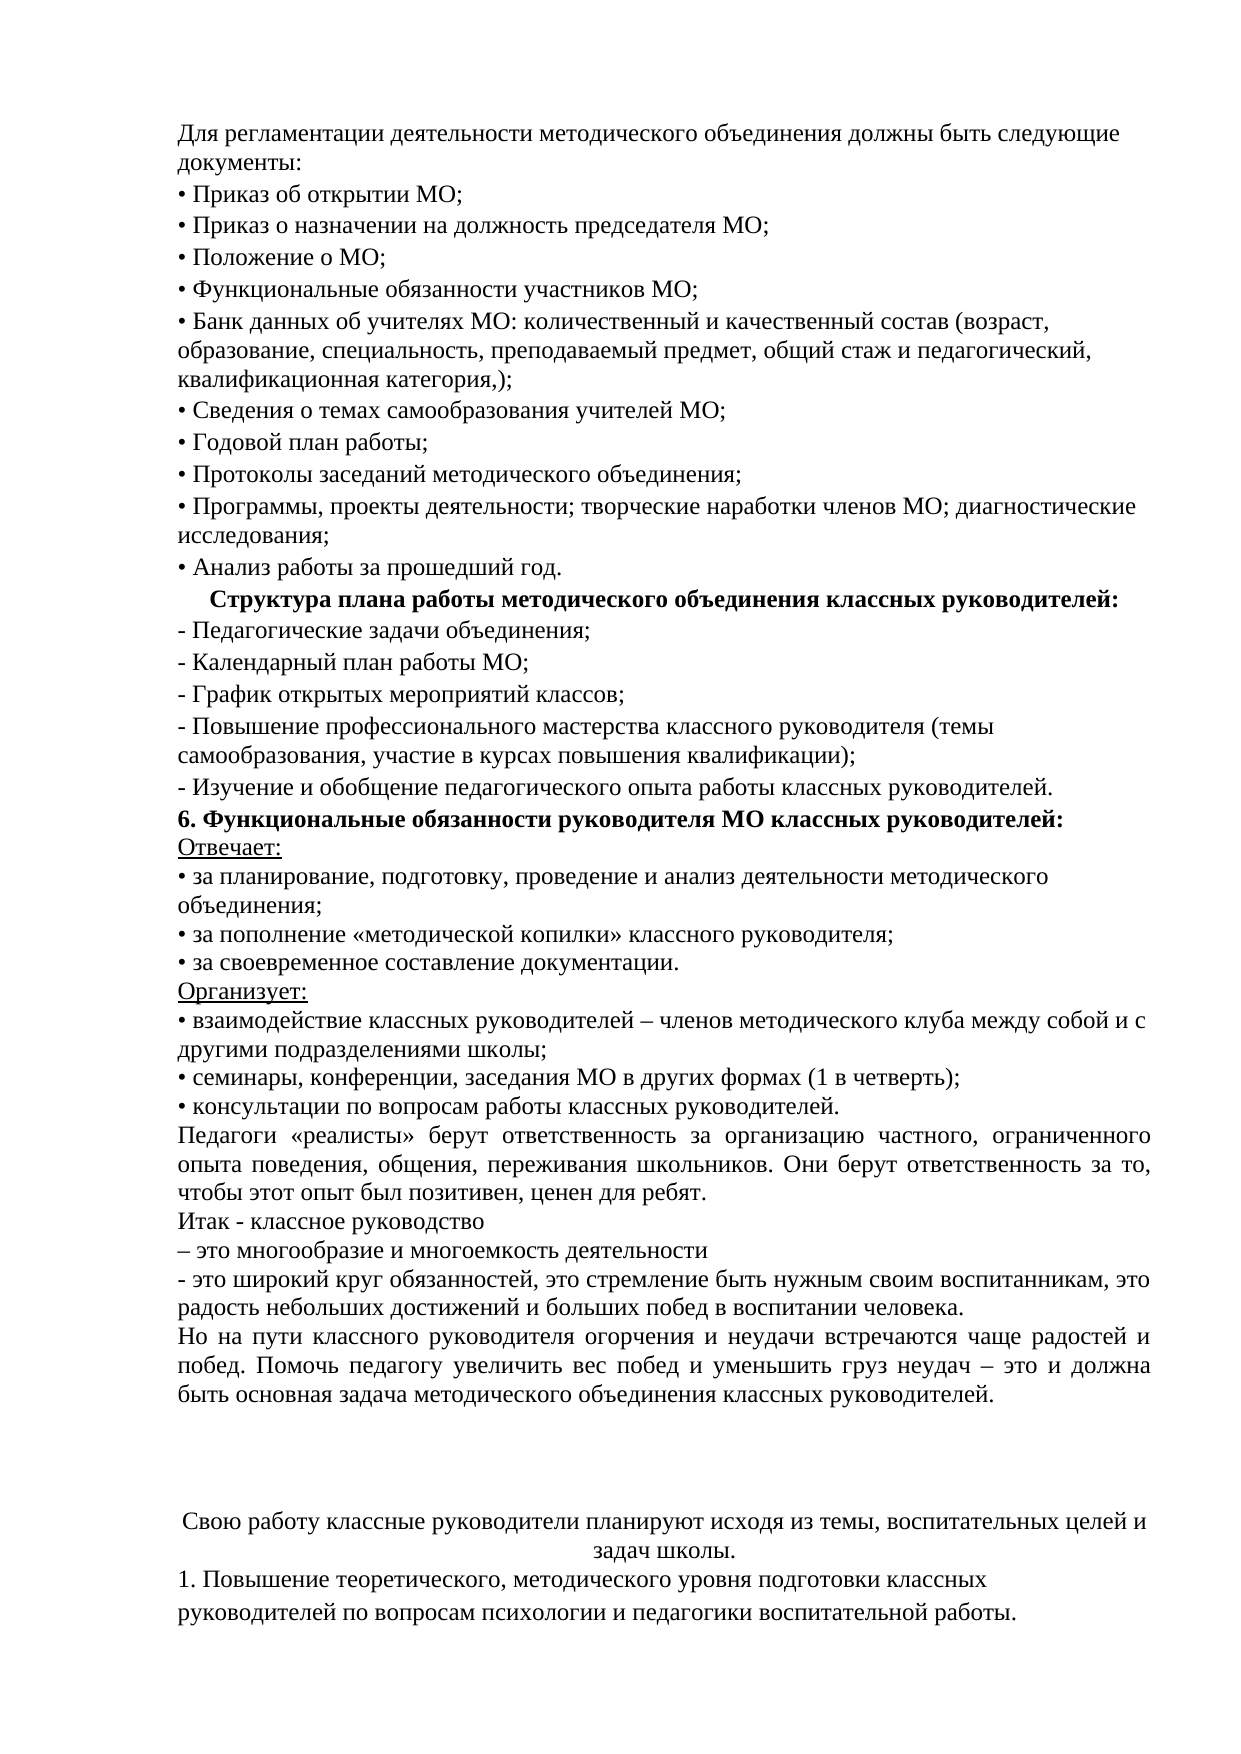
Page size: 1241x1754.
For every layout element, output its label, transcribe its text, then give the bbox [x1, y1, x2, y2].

text - Повышение профессионального мастерства классного руководителя (темы самообразования, участие в курсах повышения квалификации); [177, 711, 1152, 769]
text - это широкий круг обязанностей, это стремление быть нужным своим воспитанникам, это радость небольших достижений и больших побед в воспитании человека. [177, 1264, 1152, 1321]
text • Приказ о назначении на должность председателя МО; [177, 211, 1152, 239]
text – это многообразие и многоемкость деятельности [177, 1235, 1152, 1264]
text • Положение о МО; [177, 242, 1152, 271]
text • Протоколы заседаний методического объединения; [177, 459, 1152, 488]
text Но на пути классного руководителя огорчения и неудачи встречаются чаще радостей и побед. Помочь педагогу увеличить вес побед и уменьшить груз неудач – это и должна быть основная задача методического объединения классных руководителей. [177, 1321, 1152, 1407]
text - Изучение и обобщение педагогического опыта работы классных руководителей. [177, 772, 1152, 801]
text • Программы, проекты деятельности; творческие наработки членов МО; диагностические исследования; [177, 491, 1152, 549]
text • Анализ работы за прошедший год. [177, 552, 1152, 581]
text • Сведения о темах самообразования учителей МО; [177, 396, 1152, 424]
text Итак - классное руководство [177, 1206, 1152, 1235]
text - Педагогические задачи объединения; [177, 616, 1152, 644]
text • Банк данных об учителях МО: количественный и качественный состав (возраст, образование, специальность, преподаваемый предмет, общий стаж и педагогический, квалификационная категория,); [177, 306, 1152, 392]
text Структура плана работы методического объединения классных руководителей: [177, 584, 1152, 612]
text - График открытых мероприятий классов; [177, 679, 1152, 708]
text Для регламентации деятельности методического объединения должны быть следующие документы: [177, 118, 1152, 176]
text 1. Повышение теоретического, методического уровня подготовки классных руководителей по вопросам психологии и педагогики воспитательной работы. [177, 1564, 1152, 1626]
text 6. Функциональные обязанности руководителя МО классных руководителей: Отвечает: • за планирование, подготовку, проведение и анализ деятельности методического объединения; • за пополнение «методической копилки» классного руководителя; • за своевременное составление документации. Организует: • взаимодействие классных руководителей – членов методического клуба между собой и с другими подразделениями школы; • семинары, конференции, заседания МО в других формах (1 в четверть); • консультации по вопросам работы классных руководителей. [177, 804, 1152, 1120]
text • Годовой план работы; [177, 427, 1152, 456]
text • Функциональные обязанности участников МО; [177, 274, 1152, 303]
text Педагоги «реалисты» берут ответственность за организацию частного, ограниченного опыта поведения, общения, переживания школьников. Они берут ответственность за то, чтобы этот опыт был позитивен, ценен для ребят. [177, 1120, 1152, 1206]
text • Приказ об открытии МО; [177, 179, 1152, 207]
text Свою работу классные руководители планируют исходя из темы, воспитательных целей и задач школы. [177, 1506, 1152, 1564]
text - Календарный план работы МО; [177, 647, 1152, 676]
